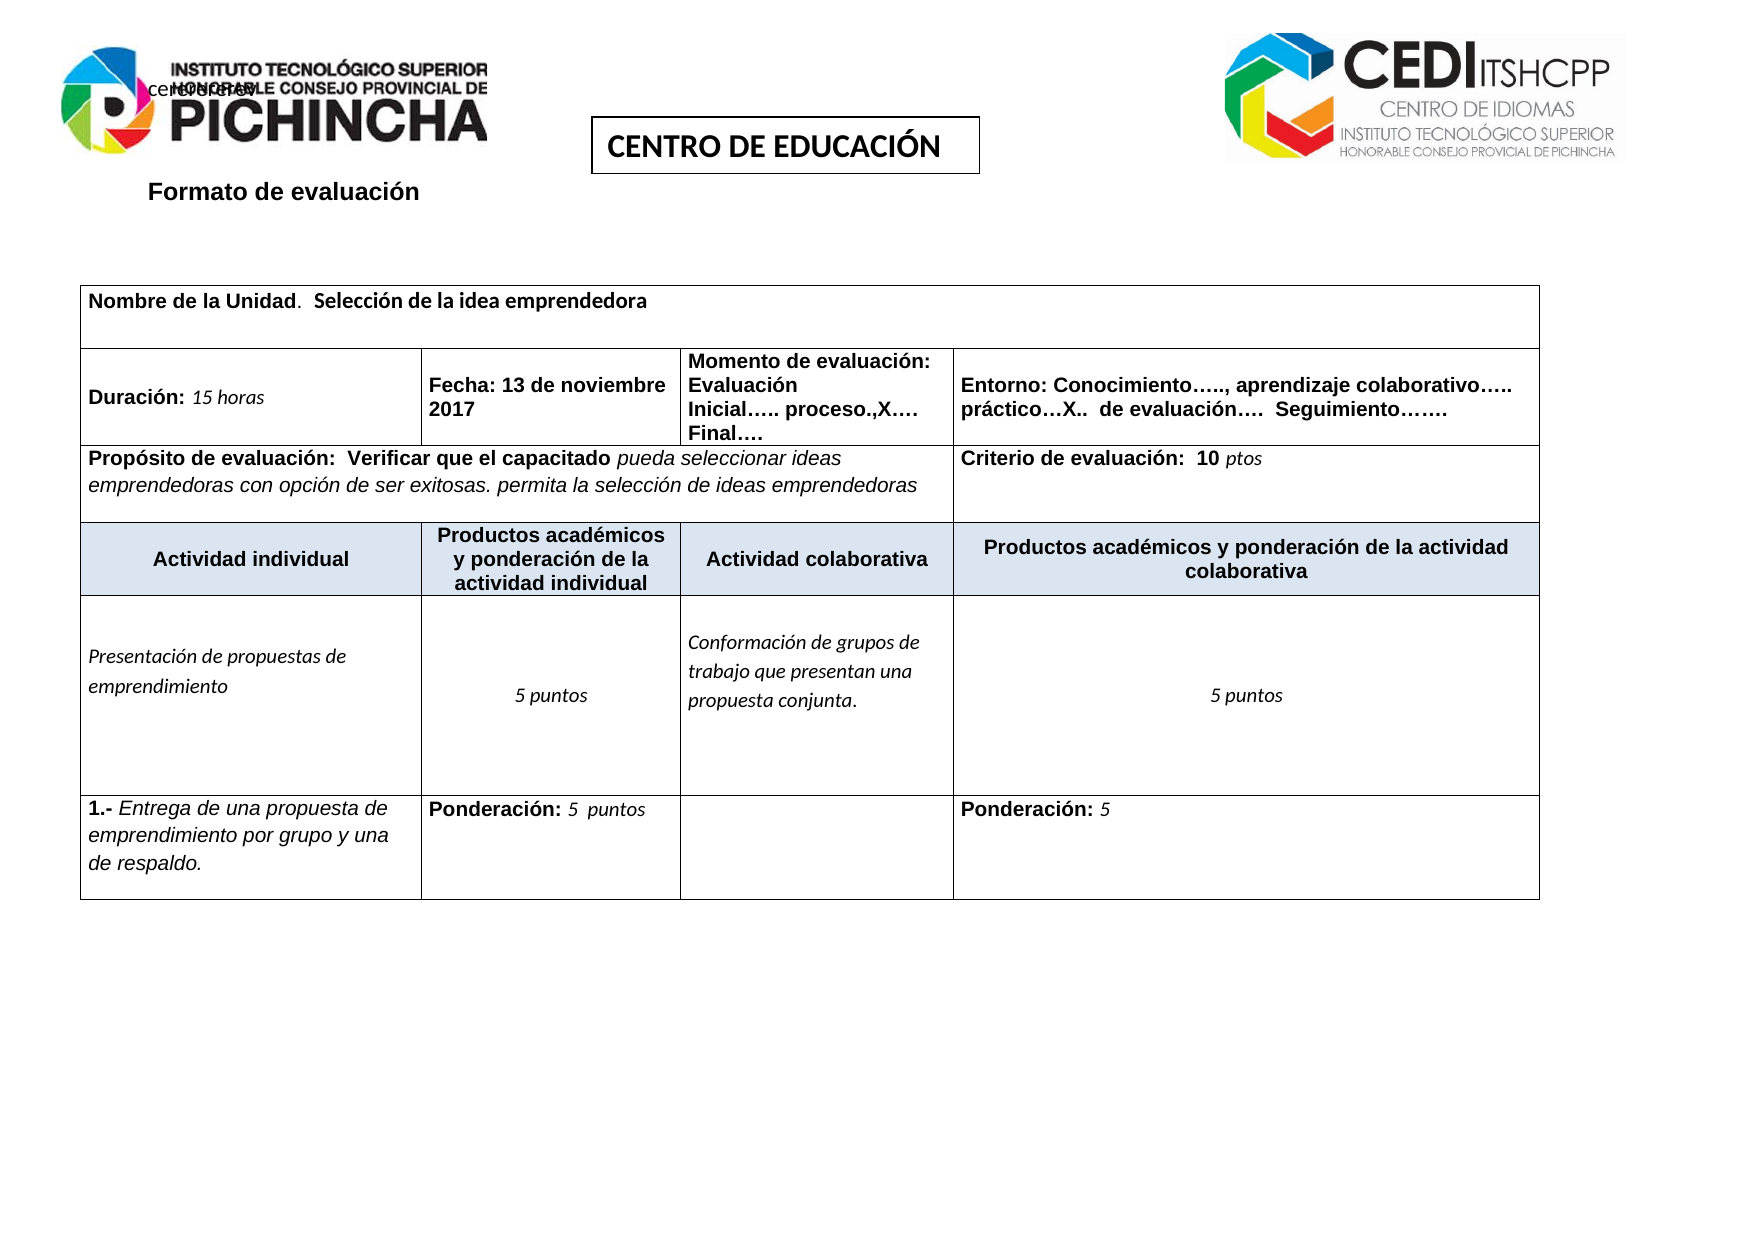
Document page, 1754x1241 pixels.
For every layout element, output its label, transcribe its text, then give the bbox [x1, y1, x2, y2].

table_cell Duración: 15 horas [81, 349, 421, 444]
table_cell Conformación de grupos de trabajo que presentan una propuesta conjunta. [681, 596, 953, 795]
table_cell Entorno: Conocimiento….., aprendizaje colaborativo….. práctico…X.. de evaluación…. Seguimiento……. [954, 349, 1539, 444]
picture [60, 46, 488, 155]
table_cell Fecha: 13 de noviembre 2017 [422, 349, 680, 444]
table_cell Ponderación: 5 puntos [422, 796, 680, 899]
text Formato de evaluación [148, 177, 1606, 206]
table_header Nombre de la Unidad. Selección de la idea emprendedora [81, 286, 1539, 348]
table_cell Propósito de evaluación: Verificar que el capacitado pueda seleccionar ideas emprendedoras con opción de ser exitosas. permita la selección de ideas emprendedoras [81, 446, 953, 522]
table_cell Momento de evaluación: Evaluación Inicial….. proceso.,X…. Final…. [681, 349, 953, 444]
table_cell Ponderación: 5 [954, 796, 1539, 899]
table_cell [681, 796, 953, 899]
table_cell 5 puntos [954, 596, 1539, 795]
table_cell 5 puntos [422, 596, 680, 795]
table_cell Actividad individual [81, 523, 421, 595]
table_cell Presentación de propuestas de emprendimiento [81, 596, 421, 795]
table_cell Productos académicos y ponderación de la actividad colaborativa [954, 523, 1539, 595]
table_cell Criterio de evaluación: 10 ptos [954, 446, 1539, 522]
picture [1224, 33, 1627, 161]
table_cell Productos académicos y ponderación de la actividad individual [422, 523, 680, 595]
table_cell 1.- Entrega de una propuesta de emprendimiento por grupo y una de respaldo. [81, 796, 421, 899]
table_cell Actividad colaborativa [681, 523, 953, 595]
